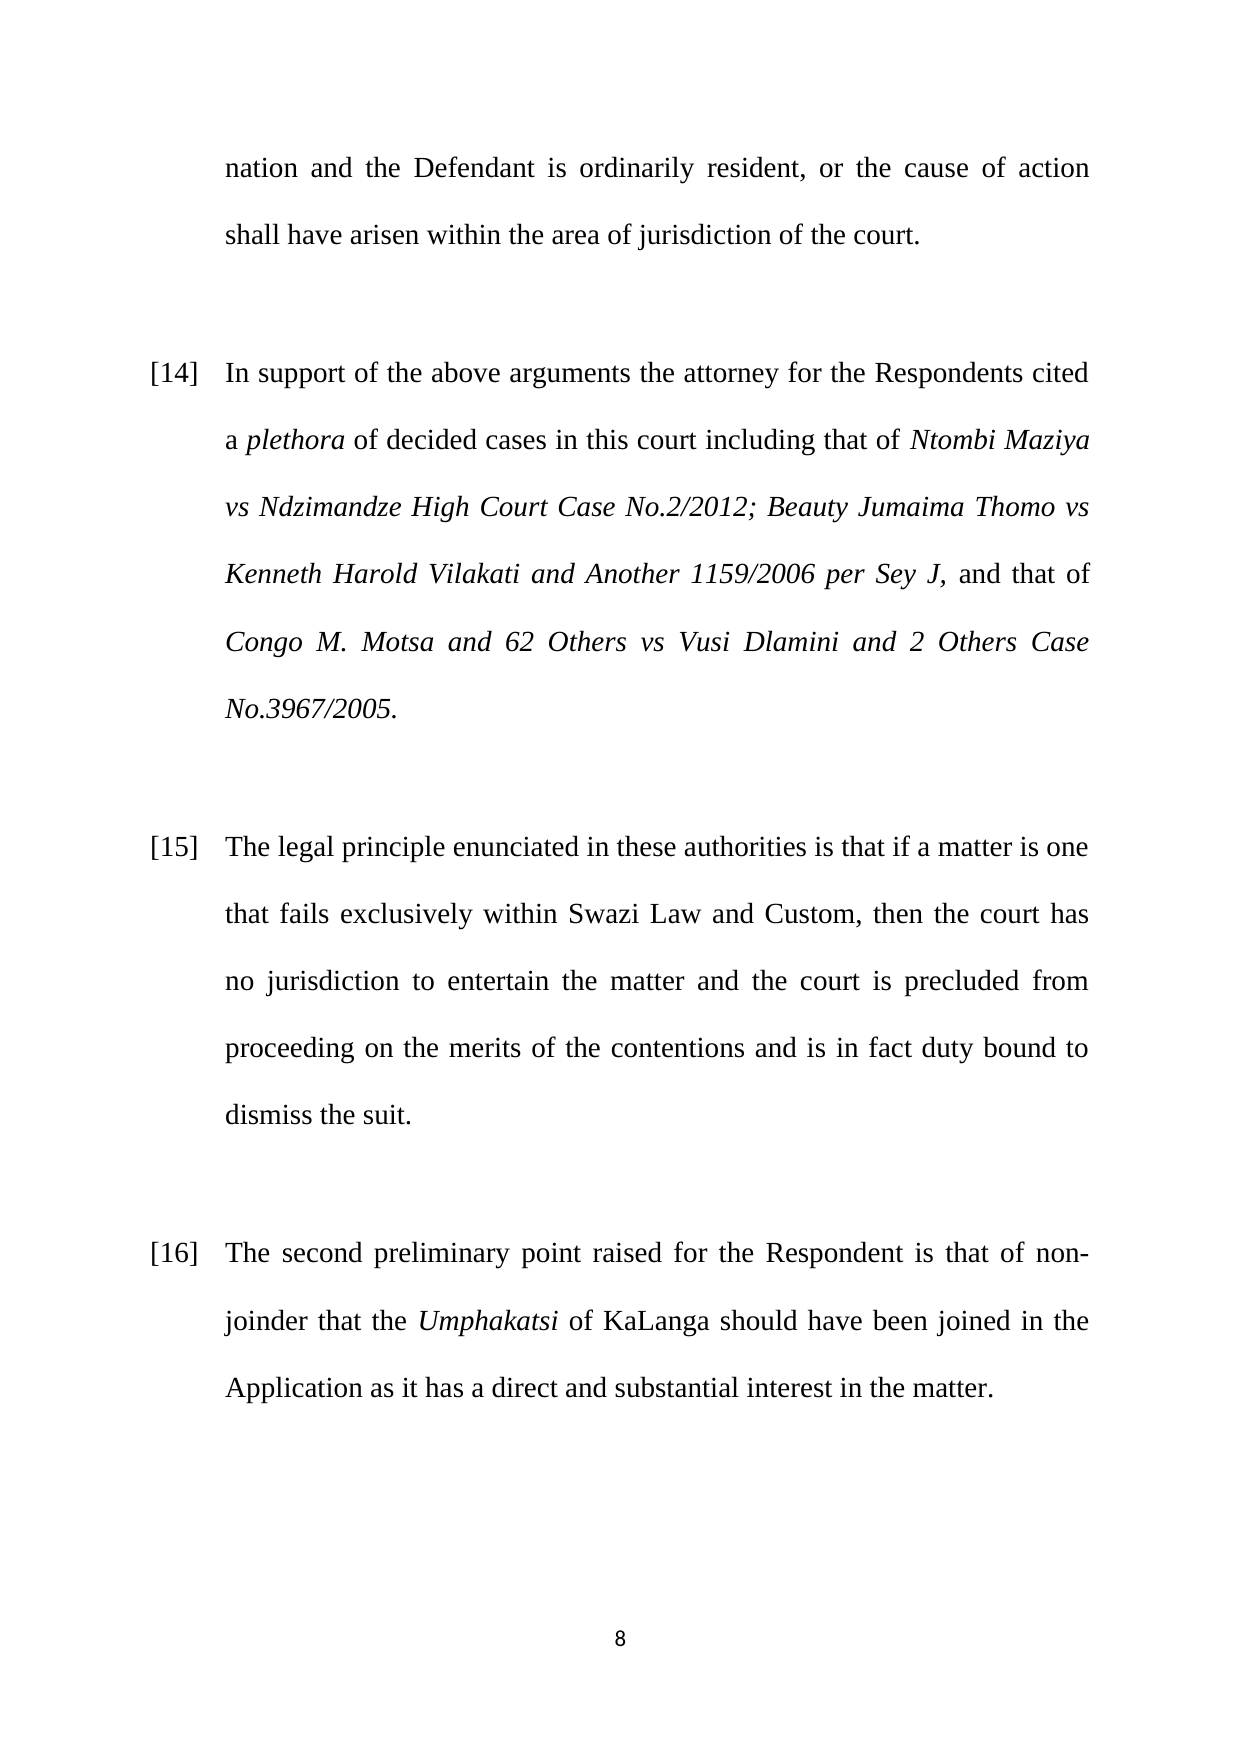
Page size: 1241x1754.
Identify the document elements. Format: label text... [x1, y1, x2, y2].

text [15] The legal principle enunciated in these authorities is that if a matter is one that fails exclusively within Swazi Law and Custom, then the court has no jurisdiction to entertain the matter and the court is precluded from proceeding on the merits of the contentions and is in fact duty bound to dismiss the suit. [150, 829, 1090, 1131]
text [150, 150, 1090, 251]
text [14] In support of the above arguments the attorney for the Respondents cited a plethora of decided cases in this court including that of Ntombi Maziya vs Ndzimandze High Court Case No.2/2012; Beauty Jumaima Thomo vs Kenneth Harold Vilakati and Another 1159/2006 per Sey J, and that of Congo M. Motsa and 62 Others vs Vusi Dlamini and 2 Others Case No.3967/2005. [150, 355, 1090, 724]
text [16] The second preliminary point raised for the Respondent is that of non-joinder that the Umphakatsi of KaLanga should have been joined in the Application as it has a direct and substantial interest in the matter. [150, 1236, 1090, 1403]
